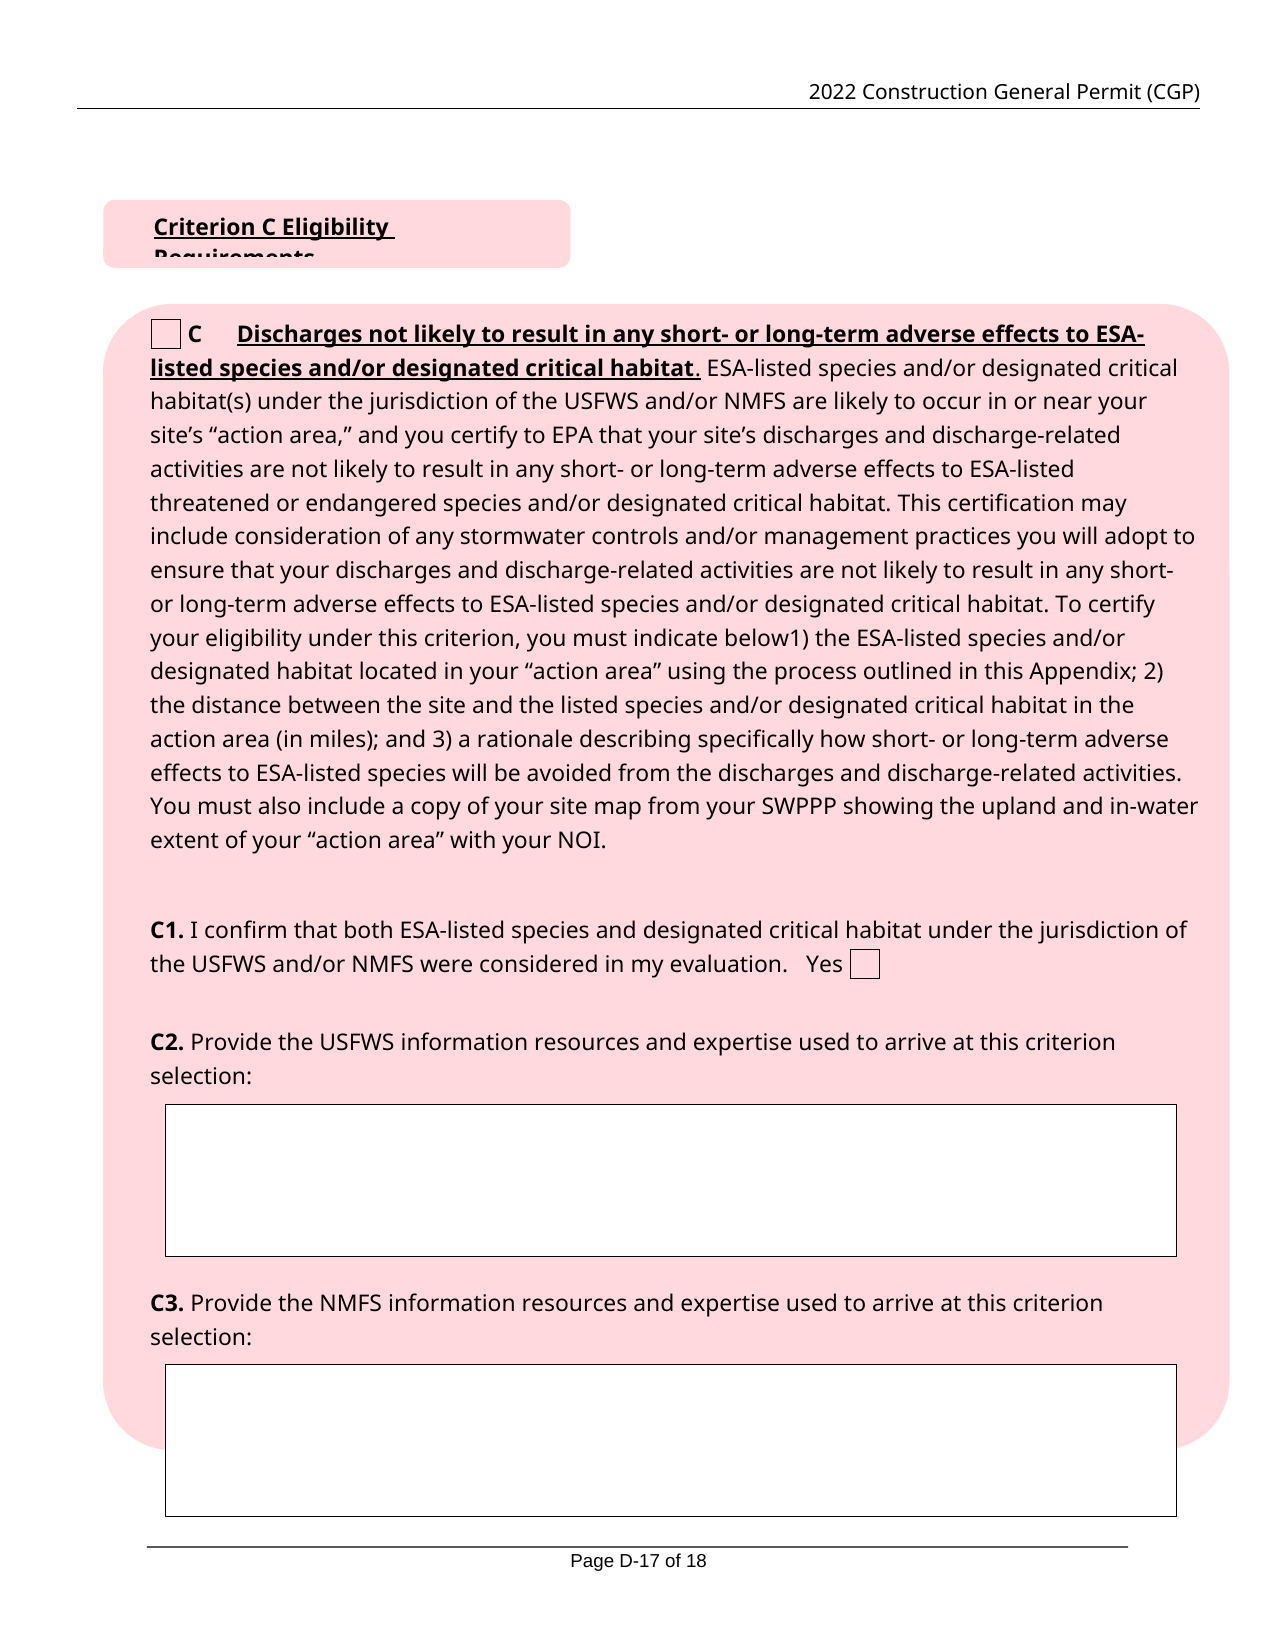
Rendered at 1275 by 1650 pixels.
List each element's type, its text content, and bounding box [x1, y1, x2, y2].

text C2. Provide the USFWS information resources and expertise used to arrive at this criterion selection: [150, 1026, 1200, 1091]
text C3. Provide the NMFS information resources and expertise used to arrive at this criterion selection: [150, 1287, 1200, 1352]
text C1. I confirm that both ESA-listed species and designated critical habitat under the jurisdiction of the USFWS and/or NMFS were considered in my evaluation. Yes [150, 914, 1200, 979]
text C Discharges not likely to result in any short- or long-term adverse effects to ESA-listed species and/or designated critical habitat. ESA-listed species and/or designated critical habitat(s) under the jurisdiction of the USFWS and/or NMFS are likely to occur in or near your site’s “action area,” and you certify to EPA that your site’s discharges and discharge-related activities are not likely to result in any short- or long-term adverse effects to ESA-listed threatened or endangered species and/or designated critical habitat. This certification may include consideration of any stormwater controls and/or management practices you will adopt to ensure that your discharges and discharge-related activities are not likely to result in any short- or long-term adverse effects to ESA-listed species and/or designated critical habitat. To certify your eligibility under this criterion, you must indicate below1) the ESA-listed species and/or designated habitat located in your “action area” using the process outlined in this Appendix; 2) the distance between the site and the listed species and/or designated critical habitat in the action area (in miles); and 3) a rationale describing specifically how short- or long-term adverse effects to ESA-listed species will be avoided from the discharges and discharge-related activities. You must also include a copy of your site map from your SWPPP showing the upland and in-water extent of your “action area” with your NOI. [150, 318, 1200, 855]
